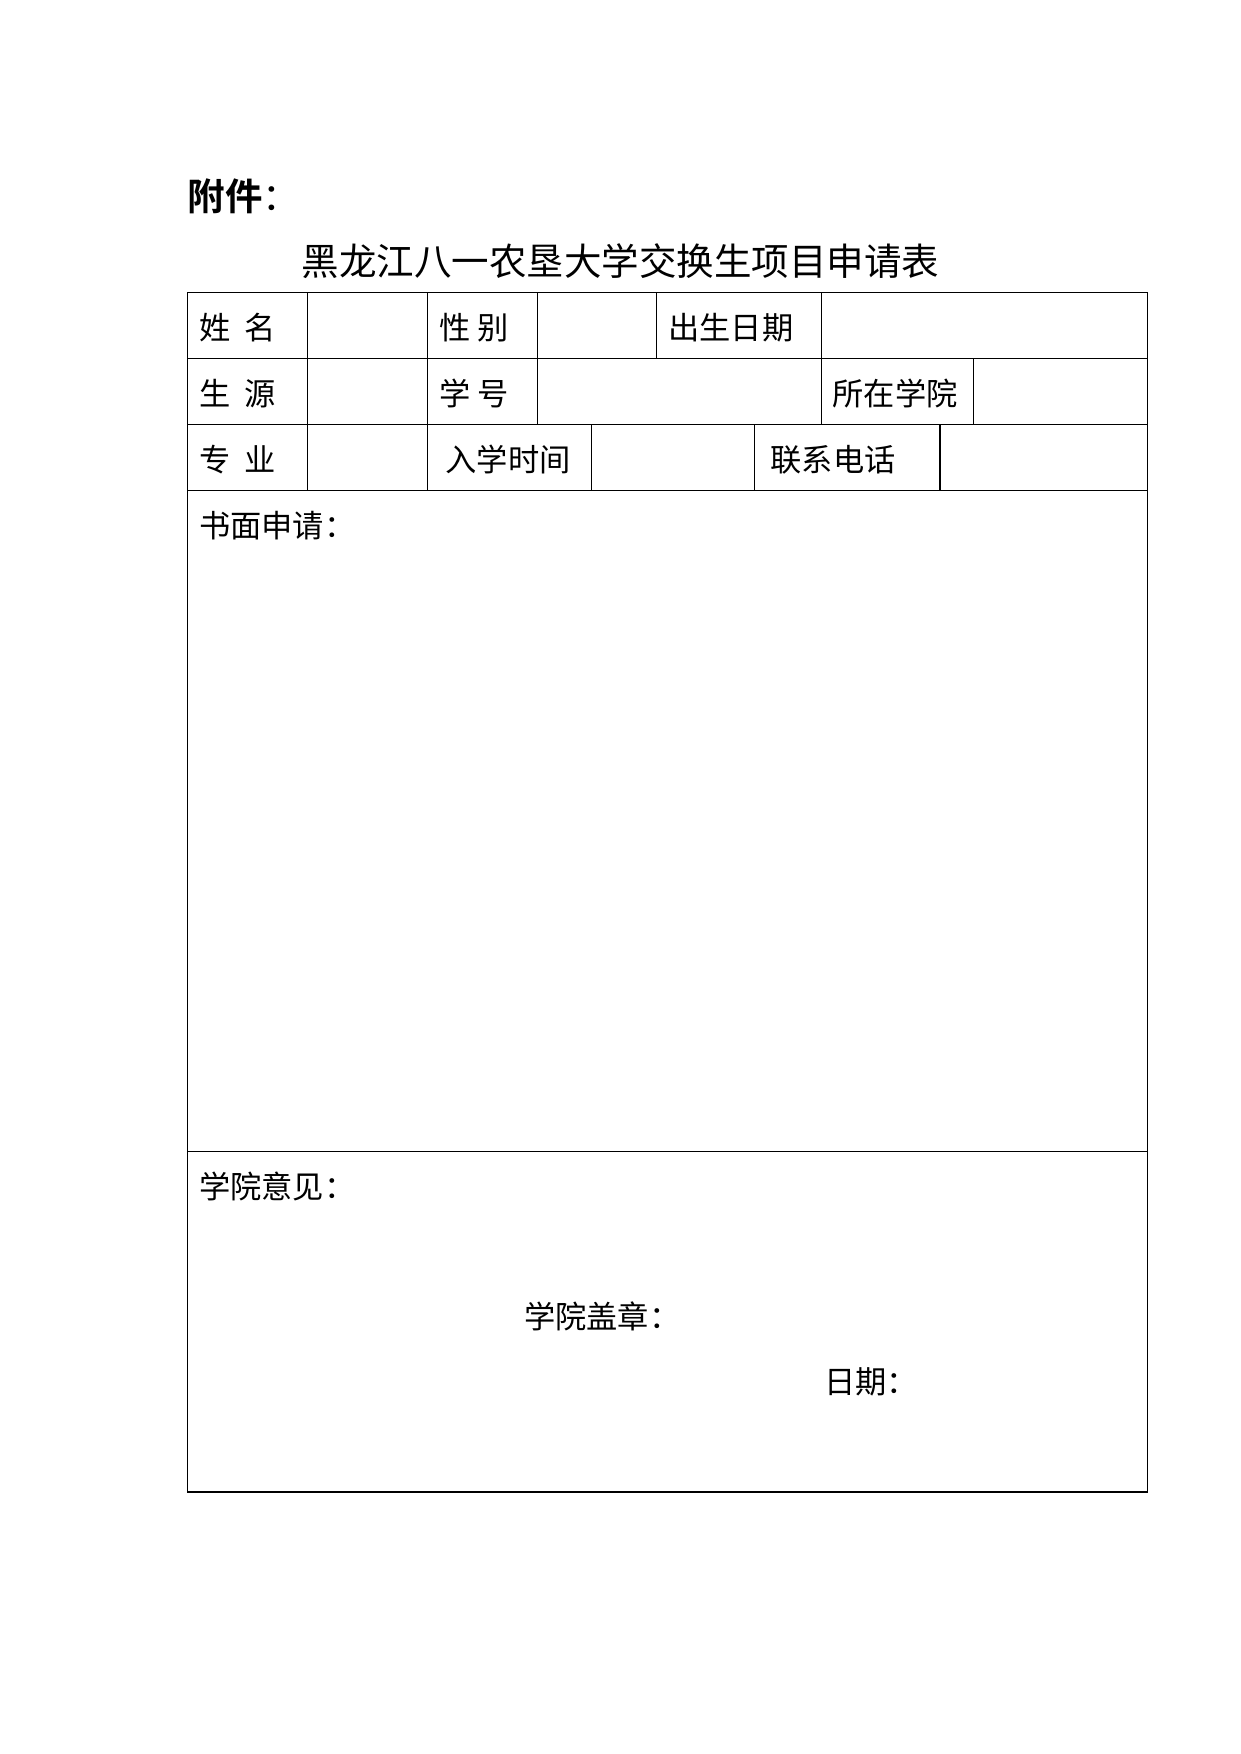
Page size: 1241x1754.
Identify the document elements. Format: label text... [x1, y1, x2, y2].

table_cell 专 业 [188, 425, 307, 490]
text 附件： [187, 162, 1053, 227]
table_header 出生日期 [657, 293, 821, 358]
table_header 姓 名 [188, 293, 307, 358]
table_header 性 别 [428, 293, 537, 358]
table_header [538, 293, 656, 358]
table_header [308, 293, 427, 358]
table_cell [308, 425, 427, 490]
table_cell 书面申请： [188, 491, 1147, 1151]
table_cell 学 号 [428, 359, 537, 424]
table_cell [308, 359, 427, 424]
table_cell [974, 359, 1147, 424]
table_cell [941, 425, 1147, 490]
table_cell 学院意见： 学院盖章： 日期： [188, 1152, 1147, 1491]
table_cell 联系电话 [755, 425, 939, 490]
table_cell [592, 425, 754, 490]
table_header [822, 293, 1147, 358]
table_cell 所在学院 [822, 359, 973, 424]
table_cell [538, 359, 821, 424]
table_cell 入学时间 [428, 425, 591, 490]
table_cell 生 源 [188, 359, 307, 424]
text 黑龙江八一农垦大学交换生项目申请表 [187, 227, 1053, 292]
